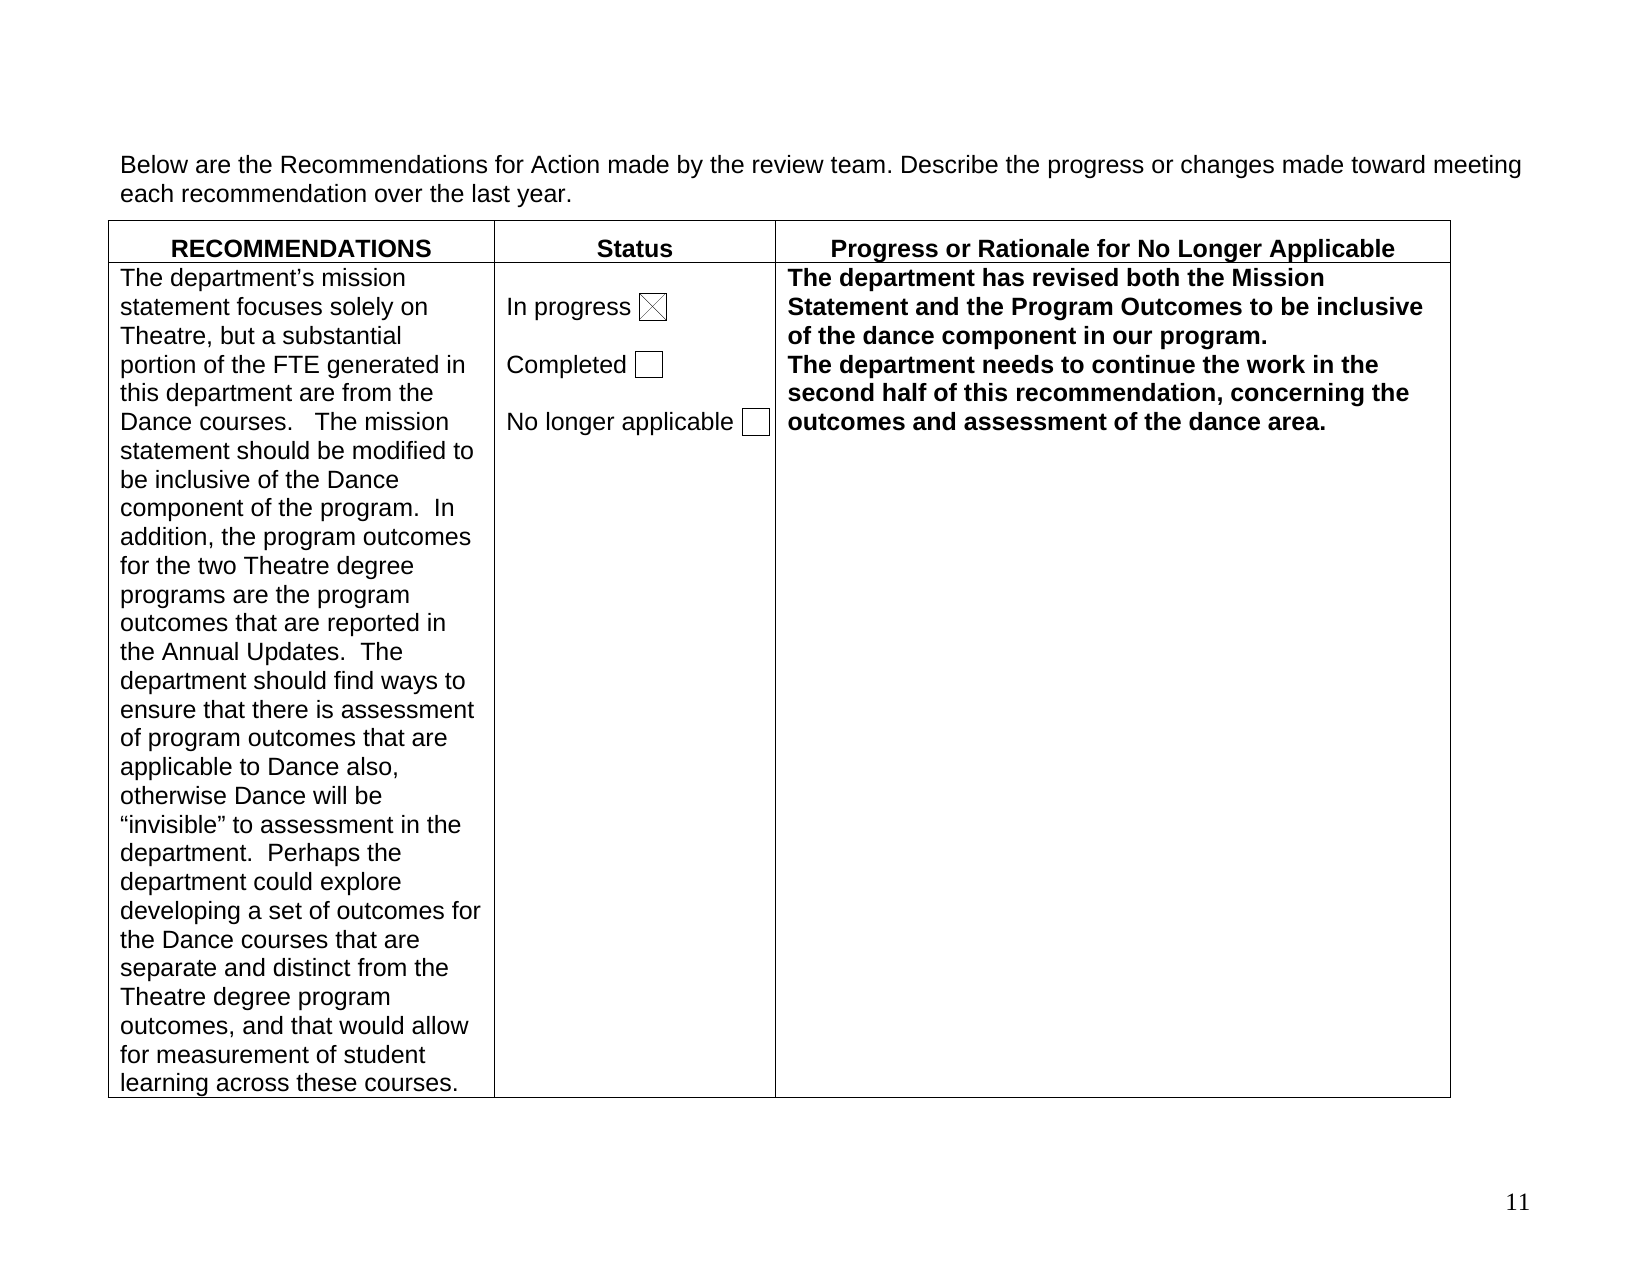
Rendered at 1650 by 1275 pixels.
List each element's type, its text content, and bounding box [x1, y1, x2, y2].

table_header Progress or Rationale for No Longer Applicable [776, 221, 1450, 262]
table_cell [495, 263, 775, 1097]
text Below are the Recommendations for Action made by the review team. Describe the progress or changes made toward meeting each recommendation over the last year. [120, 150, 1530, 207]
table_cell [776, 263, 1450, 1097]
table_header Status [495, 221, 775, 262]
table_header RECOMMENDATIONS [109, 221, 494, 262]
